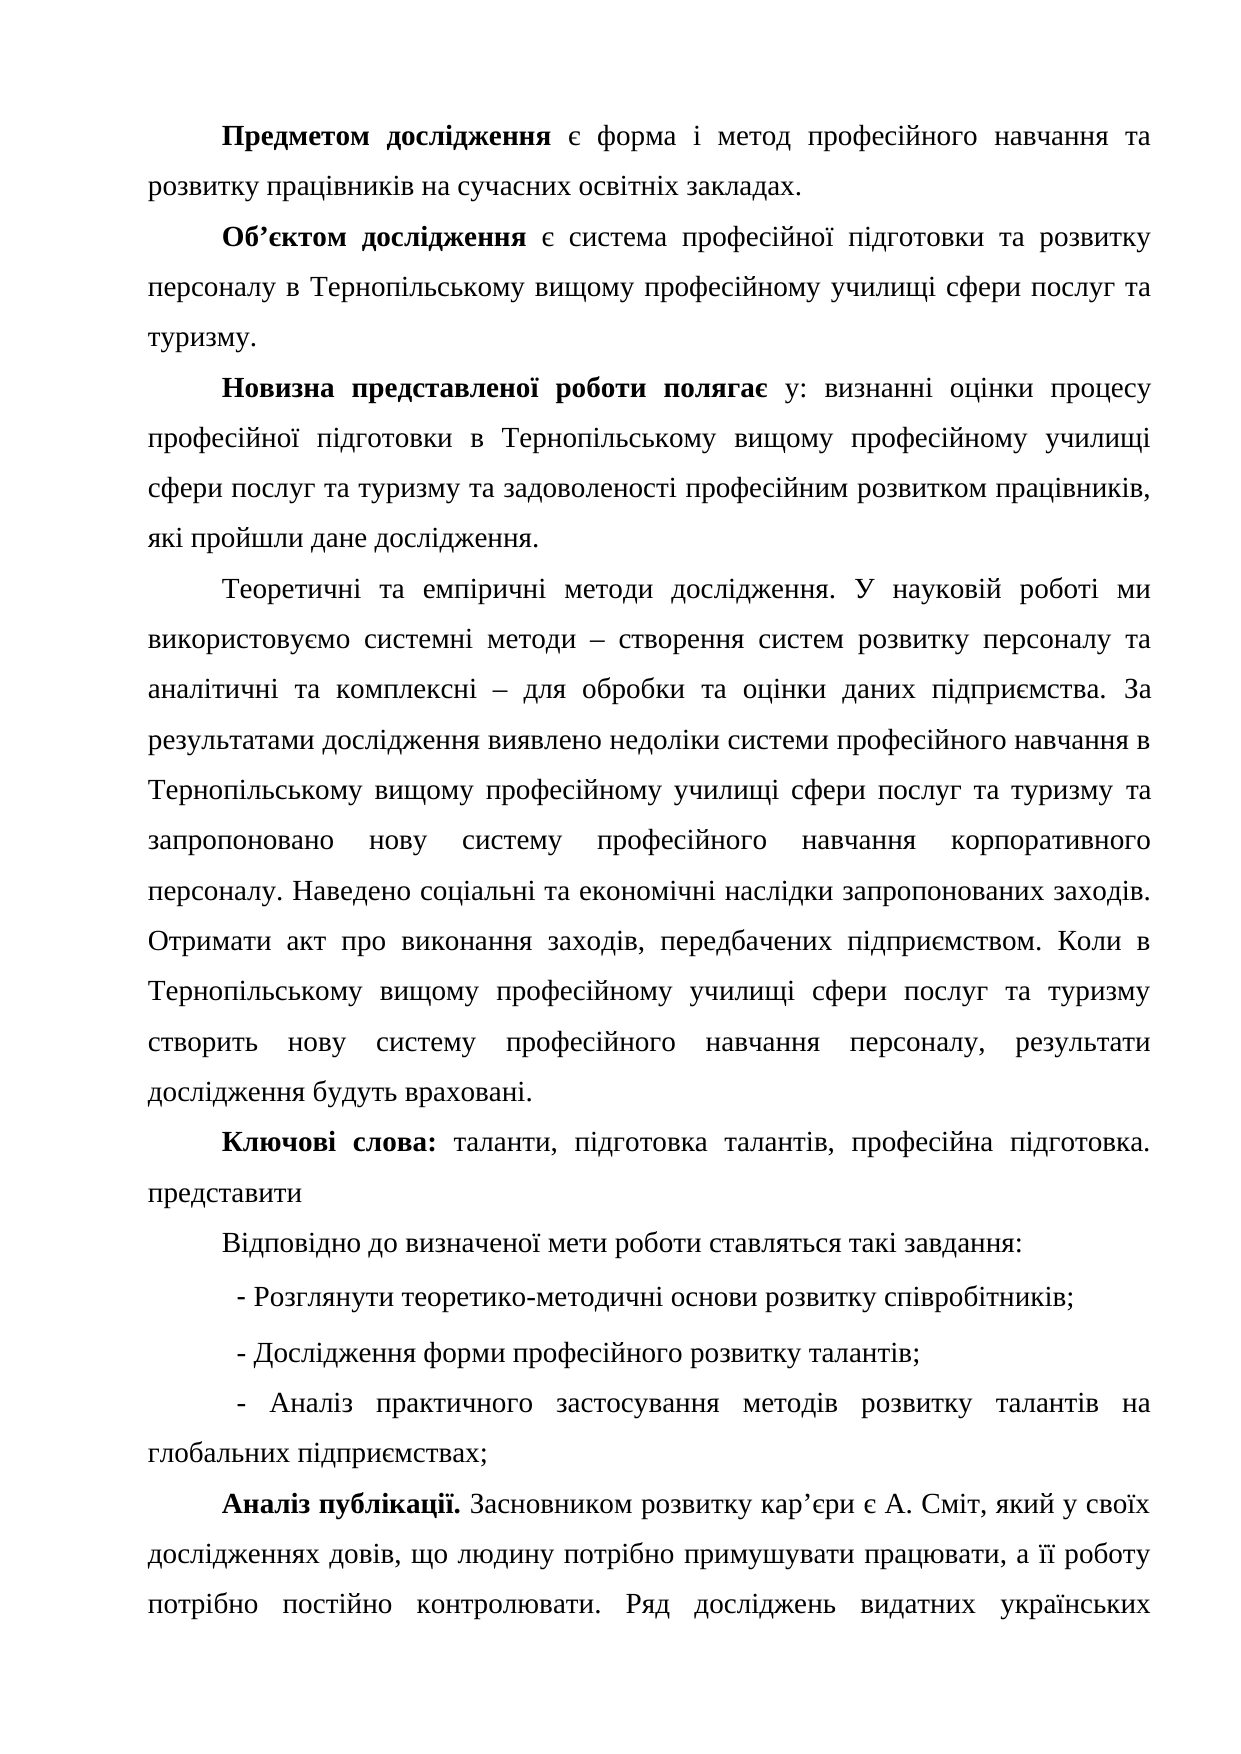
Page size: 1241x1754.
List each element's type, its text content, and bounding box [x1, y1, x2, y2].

text Предметом дослідження є форма і метод професійного навчання та розвитку працівників на сучасних освітніх закладах. [148, 118, 1152, 202]
text Відповідно до визначеної мети роботи ставляться такі завдання: [148, 1225, 1152, 1258]
text - Розглянути теоретико-методичні основи розвитку співробітників; [148, 1275, 1152, 1315]
text - Дослідження форми професійного розвитку талантів; [148, 1335, 1152, 1368]
text - Аналіз практичного застосування методів розвитку талантів на глобальних підприємствах; [148, 1385, 1152, 1469]
text Новизна представленої роботи полягає у: визнанні оцінки процесу професійної підготовки в Тернопільському вищому професійному училищі сфери послуг та туризму та задоволеності професійним розвитком працівників, які пройшли дане дослідження. [148, 370, 1152, 554]
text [148, 1486, 1152, 1620]
text Теоретичні та емпіричні методи дослідження. У науковій роботі ми використовуємо системні методи – створення систем розвитку персоналу та аналітичні та комплексні – для обробки та оцінки даних підприємства. За результатами дослідження виявлено недоліки системи професійного навчання в Тернопільському вищому професійному училищі сфери послуг та туризму та запропоновано нову систему професійного навчання корпоративного персоналу. Наведено соціальні та економічні наслідки запропонованих заходів. Отримати акт про виконання заходів, передбачених підприємством. Коли в Тернопільському вищому професійному училищі сфери послуг та туризму створить нову систему професійного навчання персоналу, результати дослідження будуть враховані. [148, 571, 1152, 1108]
text Ключові слова: таланти, підготовка талантів, професійна підготовка. представити [148, 1124, 1152, 1208]
text Об’єктом дослідження є система професійної підготовки та розвитку персоналу в Тернопільському вищому професійному училищі сфери послуг та туризму. [148, 219, 1152, 353]
